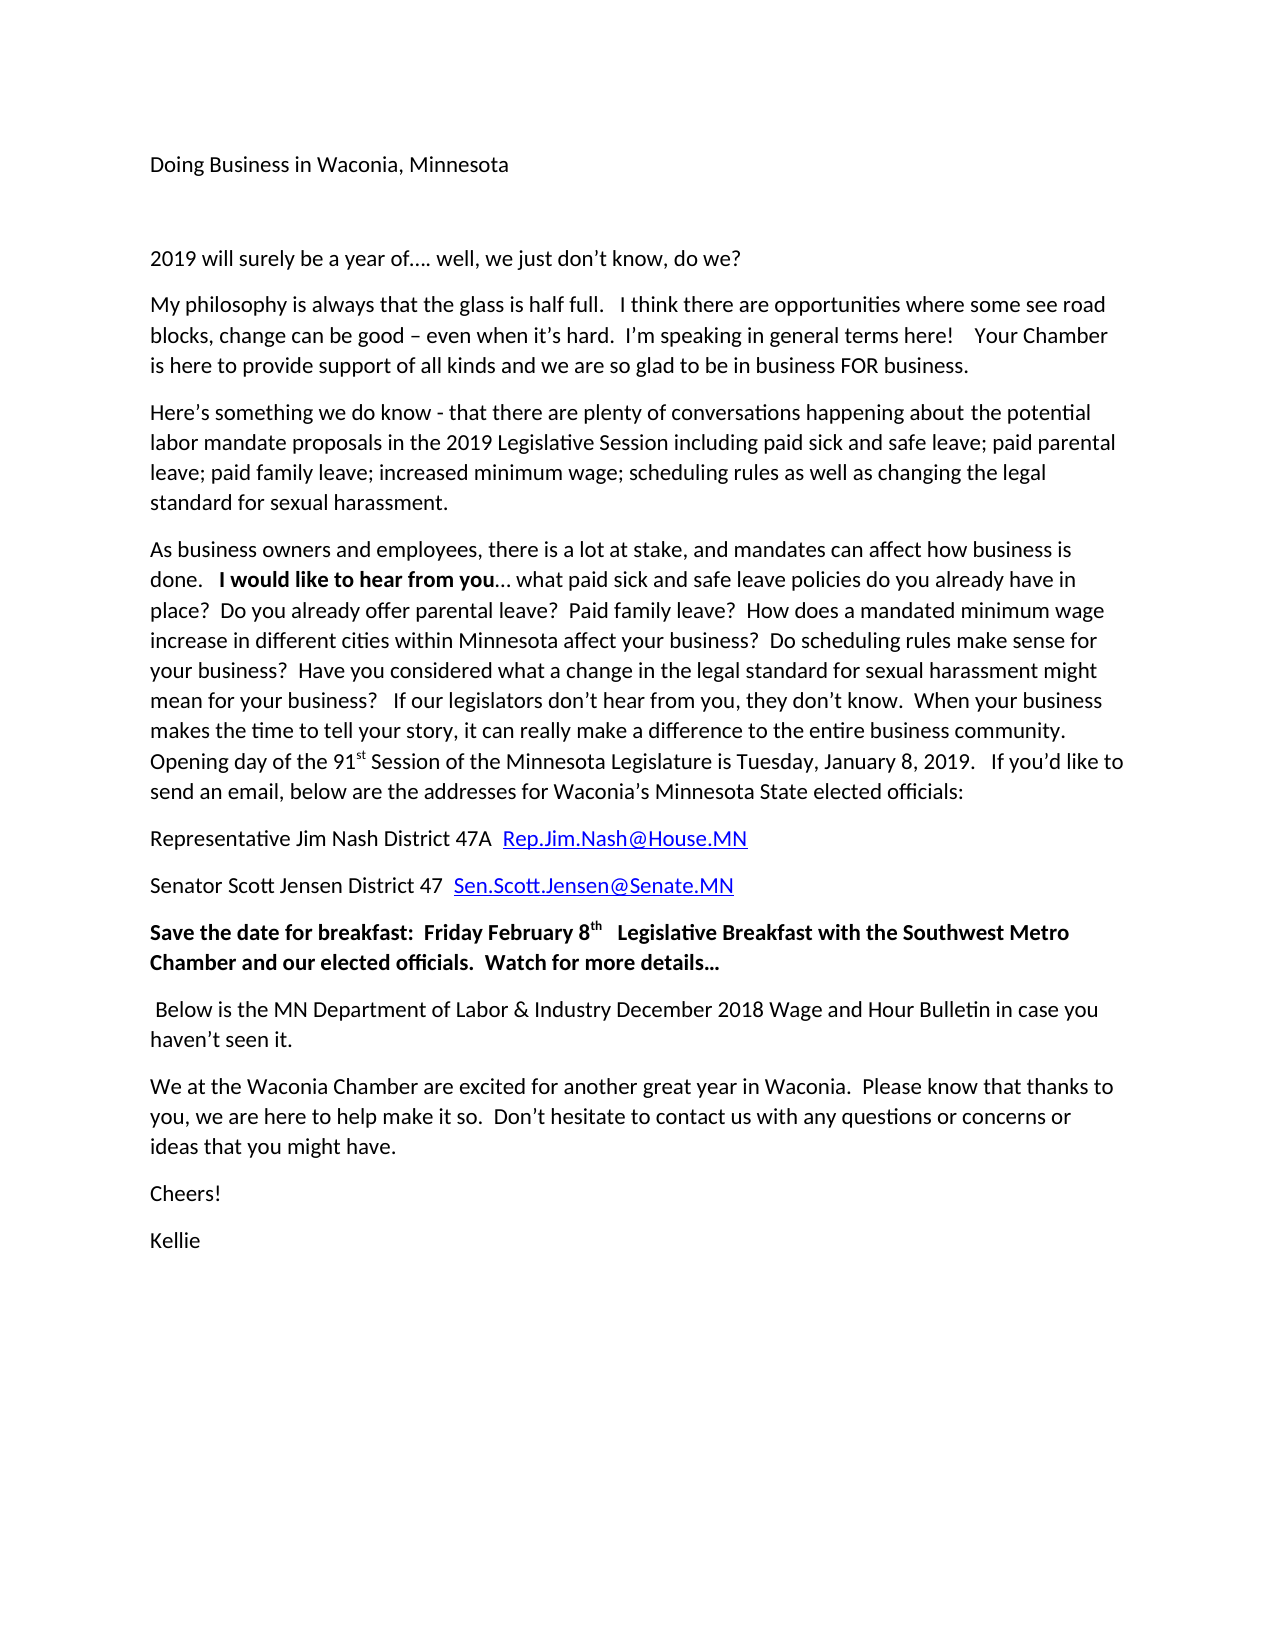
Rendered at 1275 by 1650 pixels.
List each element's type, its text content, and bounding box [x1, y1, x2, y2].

text Doing Business in Waconia, Minnesota [150, 150, 1125, 178]
text Cheers! [150, 1179, 1125, 1207]
text Below is the MN Department of Labor & Industry December 2018 Wage and Hour Bulletin in case you haven’t seen it. [150, 995, 1125, 1053]
text Kellie [150, 1226, 1125, 1254]
text We at the Waconia Chamber are excited for another great year in Waconia. Please know that thanks to you, we are here to help make it so. Don’t hesitate to contact us with any questions or concerns or ideas that you might have. [150, 1072, 1125, 1160]
text 2019 will surely be a year of…. well, we just don’t know, do we? [150, 244, 1125, 272]
text My philosophy is always that the glass is half full. I think there are opportunities where some see road blocks, change can be good – even when it’s hard. I’m speaking in general terms here! Your Chamber is here to provide support of all kinds and we are so glad to be in business FOR business. [150, 291, 1125, 379]
text Save the date for breakfast: Friday February 8th Legislative Breakfast with the Southwest Metro Chamber and our elected officials. Watch for more details… [150, 918, 1125, 976]
text Here’s something we do know - that there are plenty of conversations happening about the potential labor mandate proposals in the 2019 Legislative Session including paid sick and safe leave; paid parental leave; paid family leave; increased minimum wage; scheduling rules as well as changing the legal standard for sexual harassment. [150, 398, 1125, 517]
text Senator Scott Jensen District 47 Sen.Scott.Jensen@Senate.MN [150, 871, 1125, 899]
text Representative Jim Nash District 47A Rep.Jim.Nash@House.MN [150, 824, 1125, 852]
text As business owners and employees, there is a lot at stake, and mandates can affect how business is done. I would like to hear from you… what paid sick and safe leave policies do you already have in place? Do you already offer parental leave? Paid family leave? How does a mandated minimum wage increase in different cities within Minnesota affect your business? Do scheduling rules make sense for your business? Have you considered what a change in the legal standard for sexual harassment might mean for your business? If our legislators don’t hear from you, they don’t know. When your business makes the time to tell your story, it can really make a difference to the entire business community. Opening day of the 91st Session of the Minnesota Legislature is Tuesday, January 8, 2019. If you’d like to send an email, below are the addresses for Waconia’s Minnesota State elected officials: [150, 535, 1125, 805]
